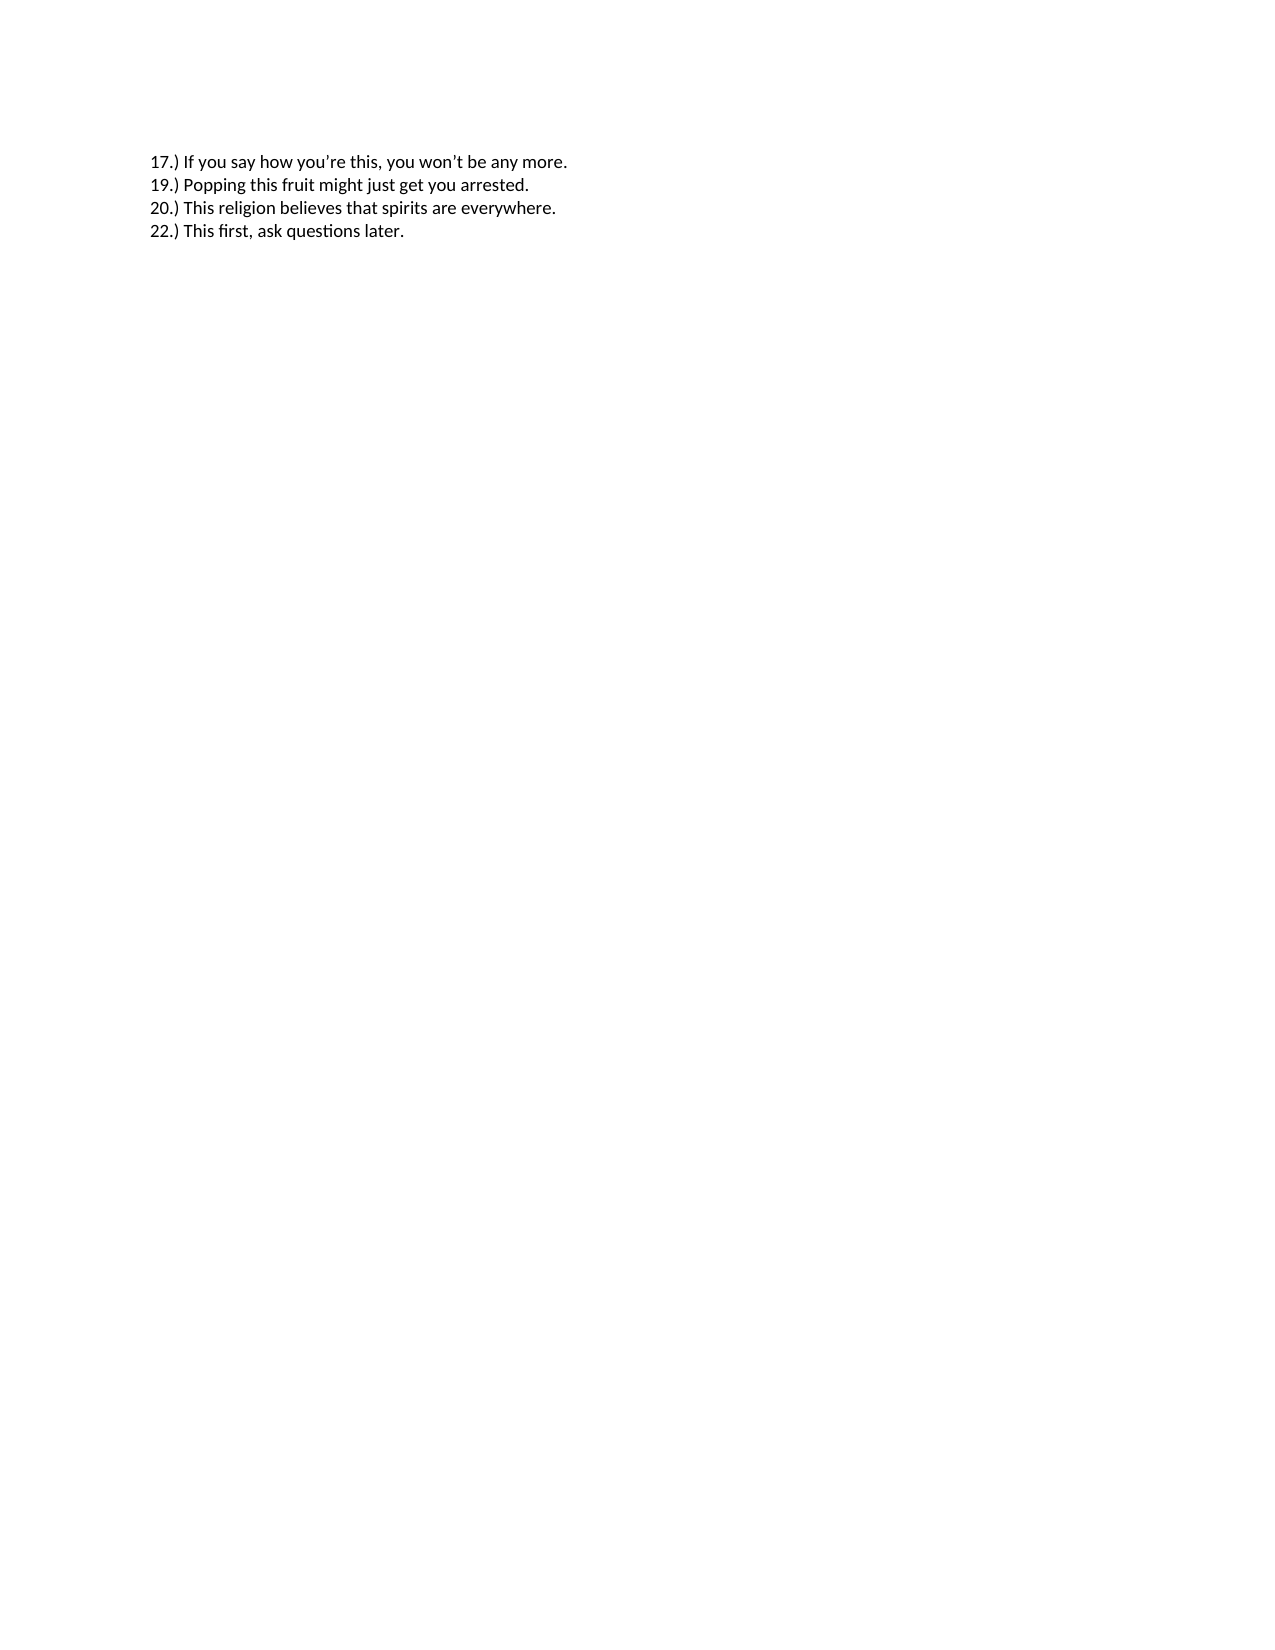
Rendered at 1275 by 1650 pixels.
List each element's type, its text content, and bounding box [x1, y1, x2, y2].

text 22.) This first, ask questions later. [150, 219, 600, 242]
text 19.) Popping this fruit might just get you arrested. [150, 173, 600, 196]
text 20.) This religion believes that spirits are everywhere. [150, 196, 600, 219]
text 17.) If you say how you’re this, you won’t be any more. [150, 150, 600, 173]
